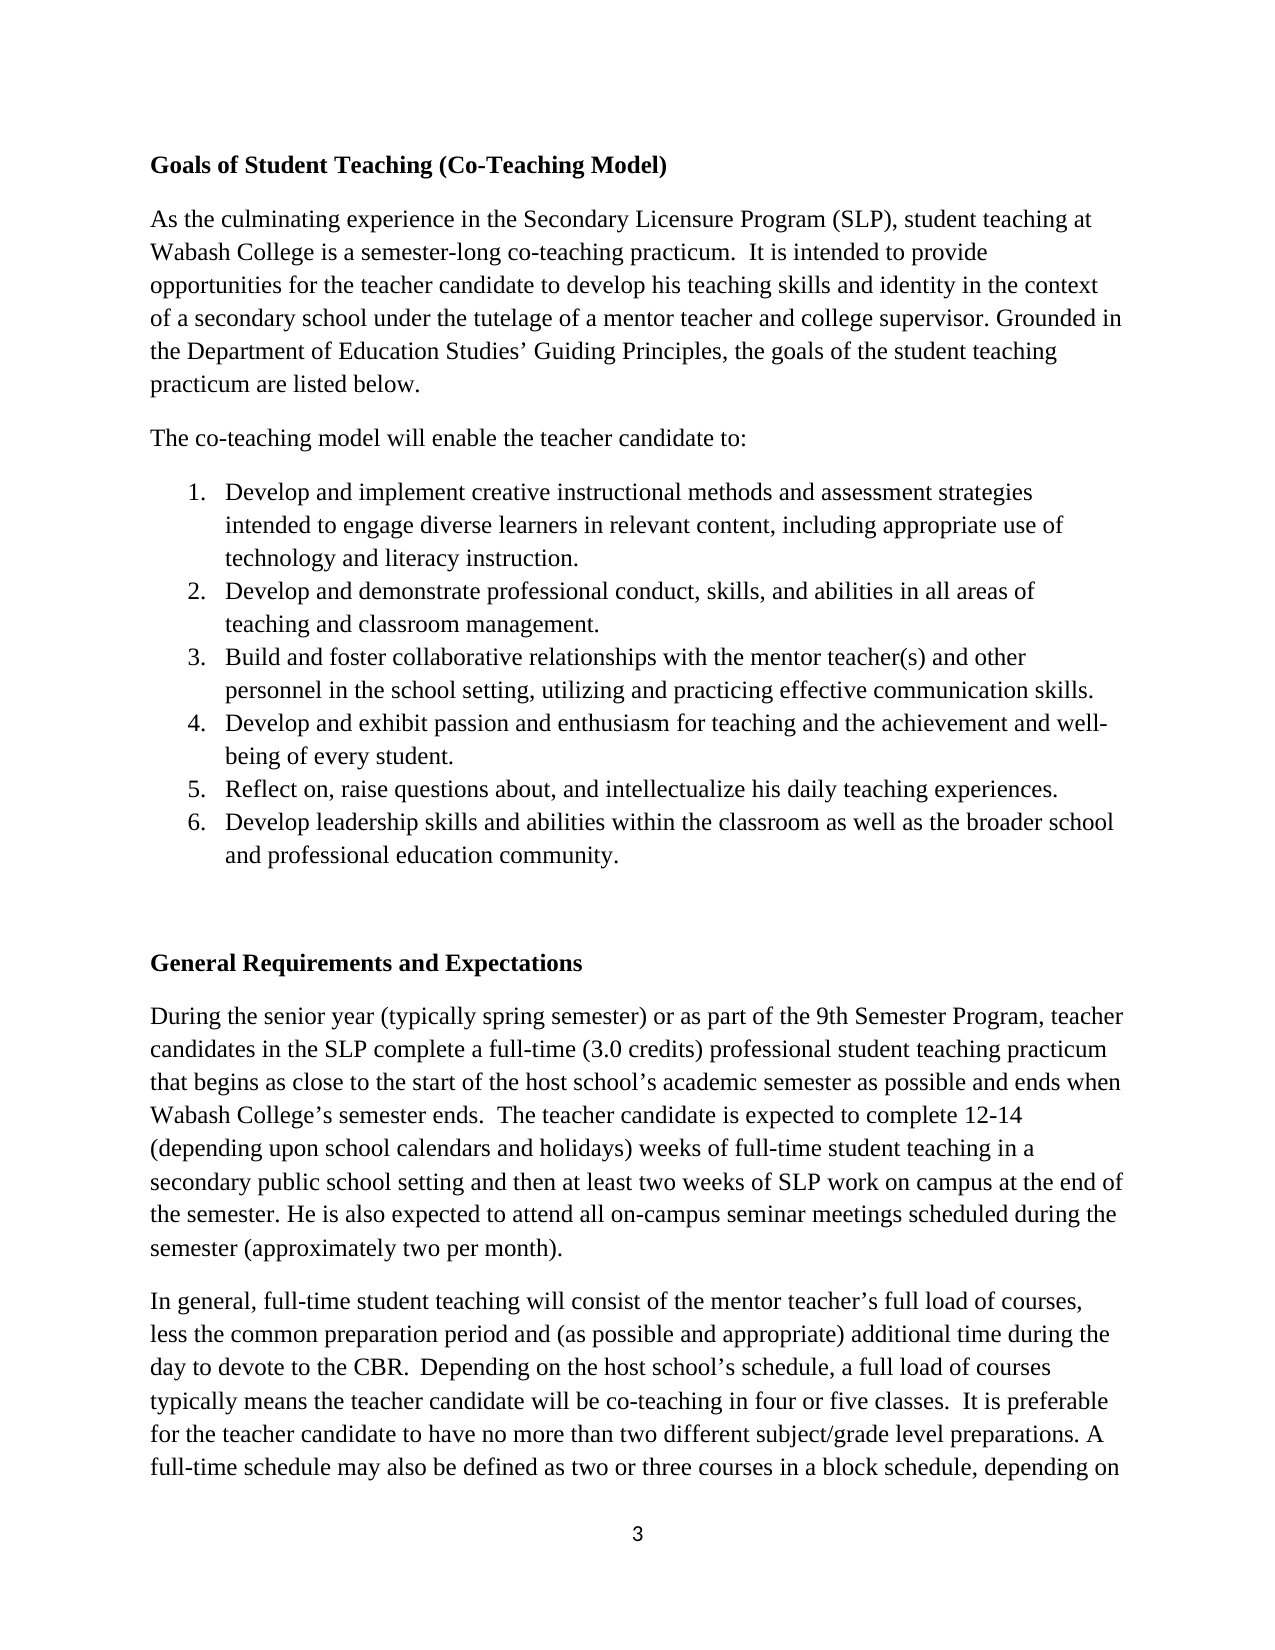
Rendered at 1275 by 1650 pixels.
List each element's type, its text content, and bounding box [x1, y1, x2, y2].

list Develop leadership skills and abilities within the classroom as well as the broader school and professional education community. [187, 807, 1125, 869]
list Develop and implement creative instructional methods and assessment strategies intended to engage diverse learners in relevant content, including appropriate use of technology and literacy instruction. [187, 477, 1125, 571]
list Reflect on, raise questions about, and intellectualize his daily teaching experiences. [187, 774, 1125, 803]
list Develop and exhibit passion and enthusiasm for teaching and the achievement and well-being of every student. [187, 708, 1125, 769]
text Goals of Student Teaching (Co-Teaching Model) [150, 150, 1125, 179]
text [150, 1286, 1125, 1481]
text The co-teaching model will enable the teacher candidate to: [150, 423, 1125, 452]
text During the senior year (typically spring semester) or as part of the 9th Semester Program, teacher candidates in the SLP complete a full-time (3.0 credits) professional student teaching practicum that begins as close to the start of the host school’s academic semester as possible and ends when Wabash College’s semester ends. The teacher candidate is expected to complete 12-14 (depending upon school calendars and holidays) weeks of full-time student teaching in a secondary public school setting and then at least two weeks of SLP work on campus at the end of the semester. He is also expected to attend all on-campus seminar meetings scheduled during the semester (approximately two per month). [150, 1001, 1125, 1261]
text As the culminating experience in the Secondary Licensure Program (SLP), student teaching at Wabash College is a semester-long co-teaching practicum. It is intended to provide opportunities for the teacher candidate to develop his teaching skills and identity in the context of a secondary school under the tutelage of a mentor teacher and college supervisor. Grounded in the Department of Education Studies’ Guiding Principles, the goals of the student teaching practicum are listed below. [150, 204, 1125, 398]
list Build and foster collaborative relationships with the mentor teacher(s) and other personnel in the school setting, utilizing and practicing effective communication skills. [187, 642, 1125, 703]
text General Requirements and Expectations [150, 948, 1125, 976]
list Develop and demonstrate professional conduct, skills, and abilities in all areas of teaching and classroom management. [187, 576, 1125, 637]
